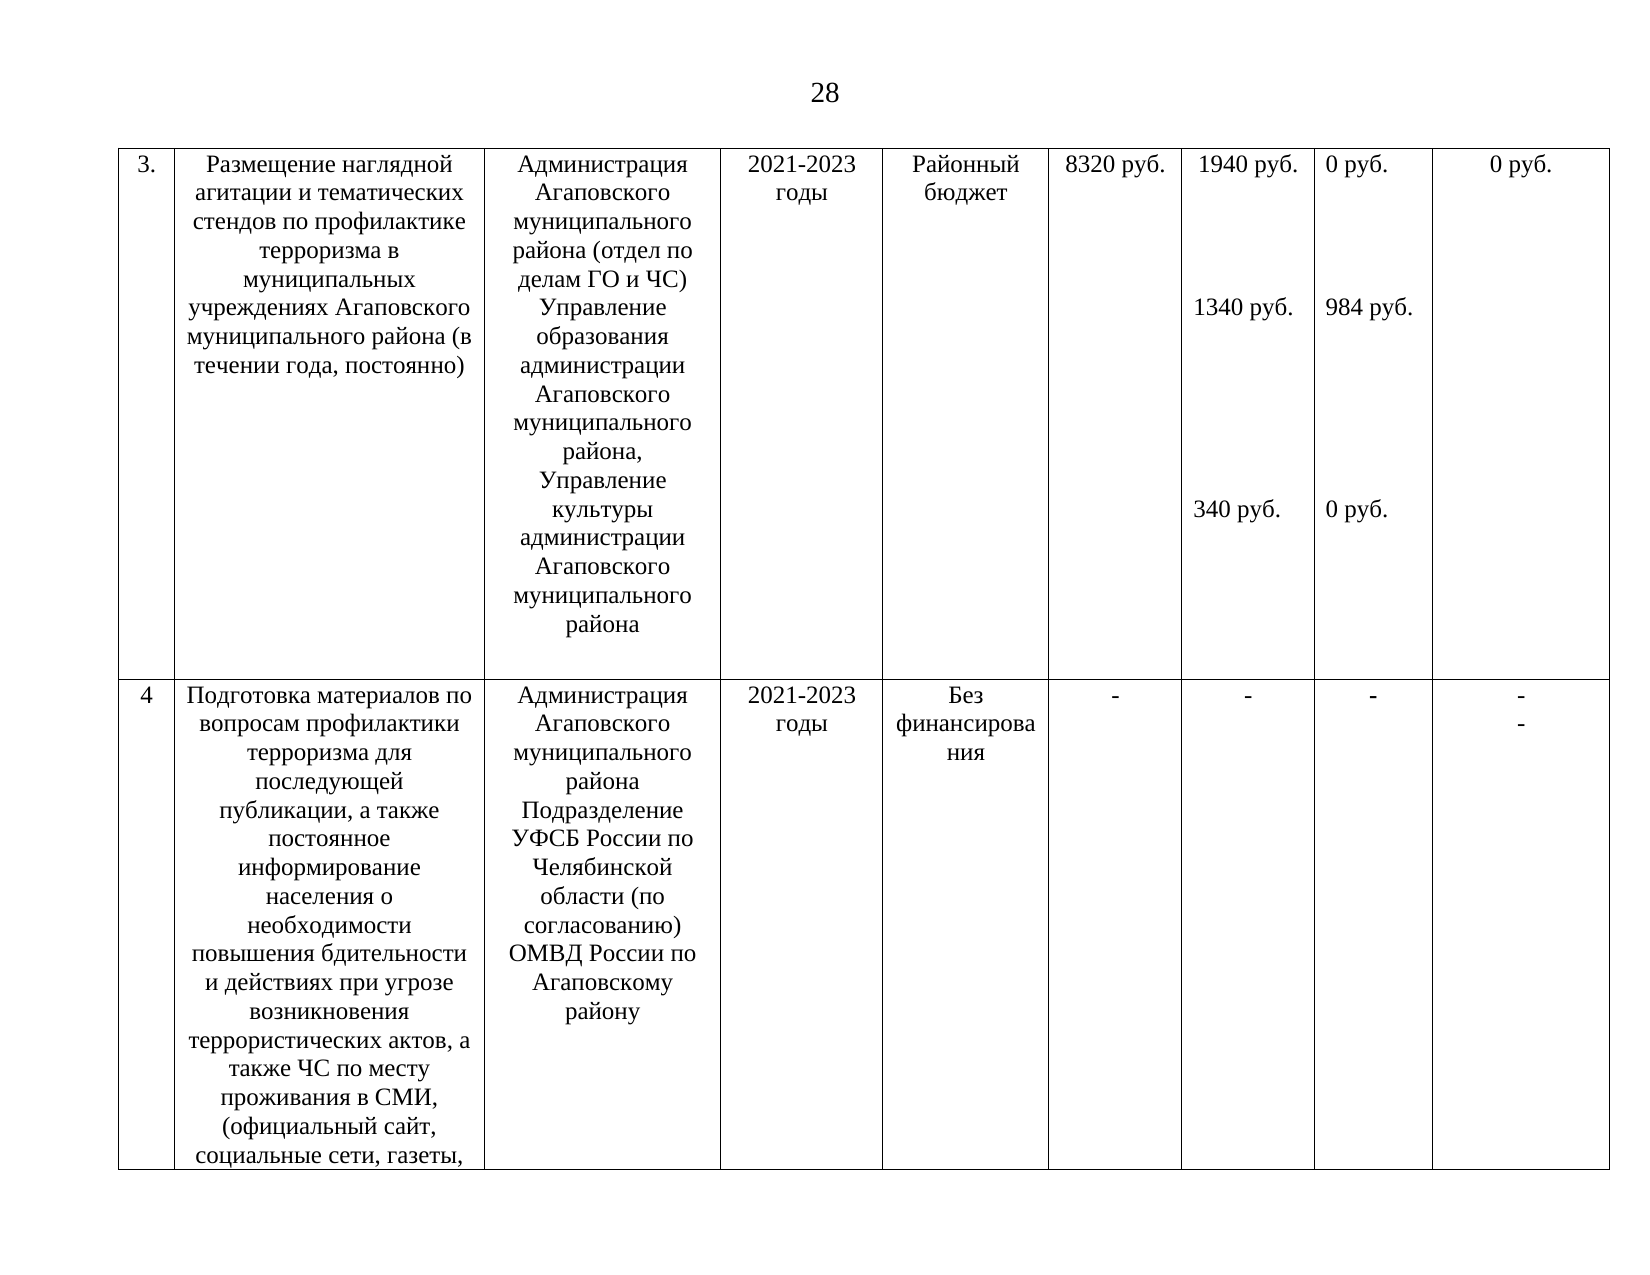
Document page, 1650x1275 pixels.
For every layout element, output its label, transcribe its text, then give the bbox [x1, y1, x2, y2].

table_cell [485, 680, 720, 1168]
table_cell - [1049, 680, 1181, 1168]
table_cell Без финансирования [883, 680, 1048, 1168]
table_cell Районный бюджет [883, 149, 1048, 679]
table_cell - [1315, 680, 1432, 1168]
table_cell - - [1433, 680, 1609, 1168]
table_cell 3. [119, 149, 174, 679]
table_cell - [1182, 680, 1314, 1168]
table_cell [175, 680, 484, 1168]
table_cell 2021-2023 годы [721, 149, 882, 679]
table_cell 2021-2023 годы [721, 680, 882, 1168]
table_cell Размещение наглядной агитации и тематических стендов по профилактике терроризма в муниципальных учреждениях Агаповского муниципального района (в течении года, постоянно) [175, 149, 484, 679]
table_cell 8320 руб. [1049, 149, 1181, 679]
table_cell 0 руб. 984 руб. 0 руб. [1315, 149, 1432, 679]
table_cell Администрация Агаповского муниципального района (отдел по делам ГО и ЧС) Управление образования администрации Агаповского муниципального района, Управление культуры администрации Агаповского муниципального района [485, 149, 720, 679]
table_cell 0 руб. [1433, 149, 1609, 679]
table_cell 4 [119, 680, 174, 1168]
table_cell 1940 руб. 1340 руб. 340 руб. [1182, 149, 1314, 679]
